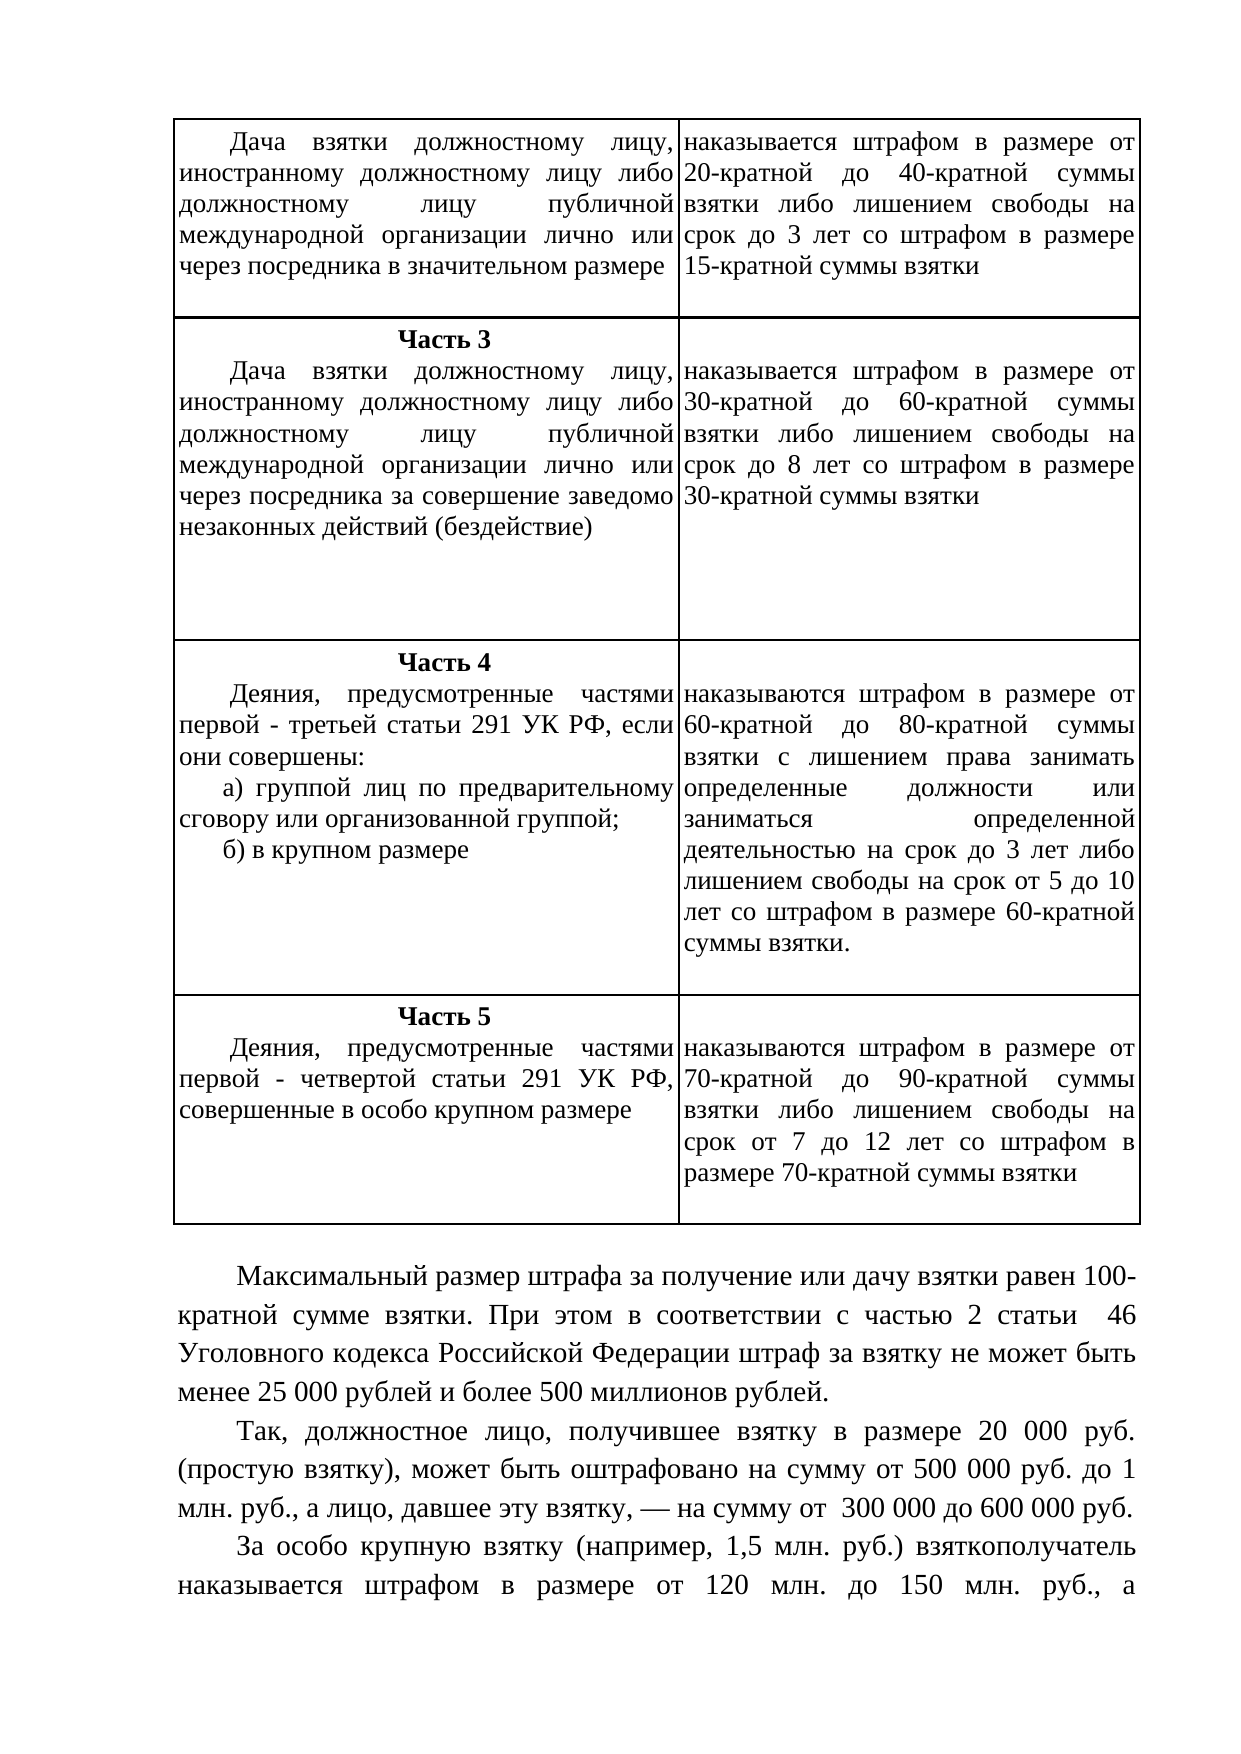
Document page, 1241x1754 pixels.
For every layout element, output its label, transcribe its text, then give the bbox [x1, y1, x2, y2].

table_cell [680, 120, 1139, 316]
table_cell наказывается штрафом в размере от 30-кратной до 60-кратной суммы взятки либо лишением свободы на срок до 8 лет со штрафом в размере 30-кратной суммы взятки [680, 319, 1139, 639]
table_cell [175, 120, 678, 316]
table_cell Часть 5 Деяния, предусмотренные частями первой - четвертой статьи 291 УК РФ, совершенные в особо крупном размере [175, 996, 678, 1223]
text Так, должностное лицо, получившее взятку в размере 20 000 руб. (простую взятку), может быть оштрафовано на сумму от 500 000 руб. до 1 млн. руб., а лицо, давшее эту взятку, — на сумму от 300 000 до 600 000 руб. [177, 1413, 1137, 1523]
text Максимальный размер штрафа за получение или дачу взятки равен 100-кратной сумме взятки. При этом в соответствии с частью 2 статьи 46 Уголовного кодекса Российской Федерации штраф за взятку не может быть менее 25 000 рублей и более 500 миллионов рублей. [177, 1258, 1137, 1408]
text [177, 1528, 1137, 1600]
table_cell Часть 3 Дача взятки должностному лицу, иностранному должностному лицу либо должностному лицу публичной международной организации лично или через посредника за совершение заведомо незаконных действий (бездействие) [175, 319, 678, 639]
table_cell наказываются штрафом в размере от 70-кратной до 90-кратной суммы взятки либо лишением свободы на срок от 7 до 12 лет со штрафом в размере 70-кратной суммы взятки [680, 996, 1139, 1223]
table_cell Часть 4 Деяния, предусмотренные частями первой - третьей статьи 291 УК РФ, если они совершены: а) группой лиц по предварительному сговору или организованной группой; б) в крупном размере [175, 641, 678, 993]
table_cell наказываются штрафом в размере от 60-кратной до 80-кратной суммы взятки с лишением права занимать определенные должности или заниматься определенной деятельностью на срок до 3 лет либо лишением свободы на срок от 5 до 10 лет со штрафом в размере 60-кратной суммы взятки. [680, 641, 1139, 993]
